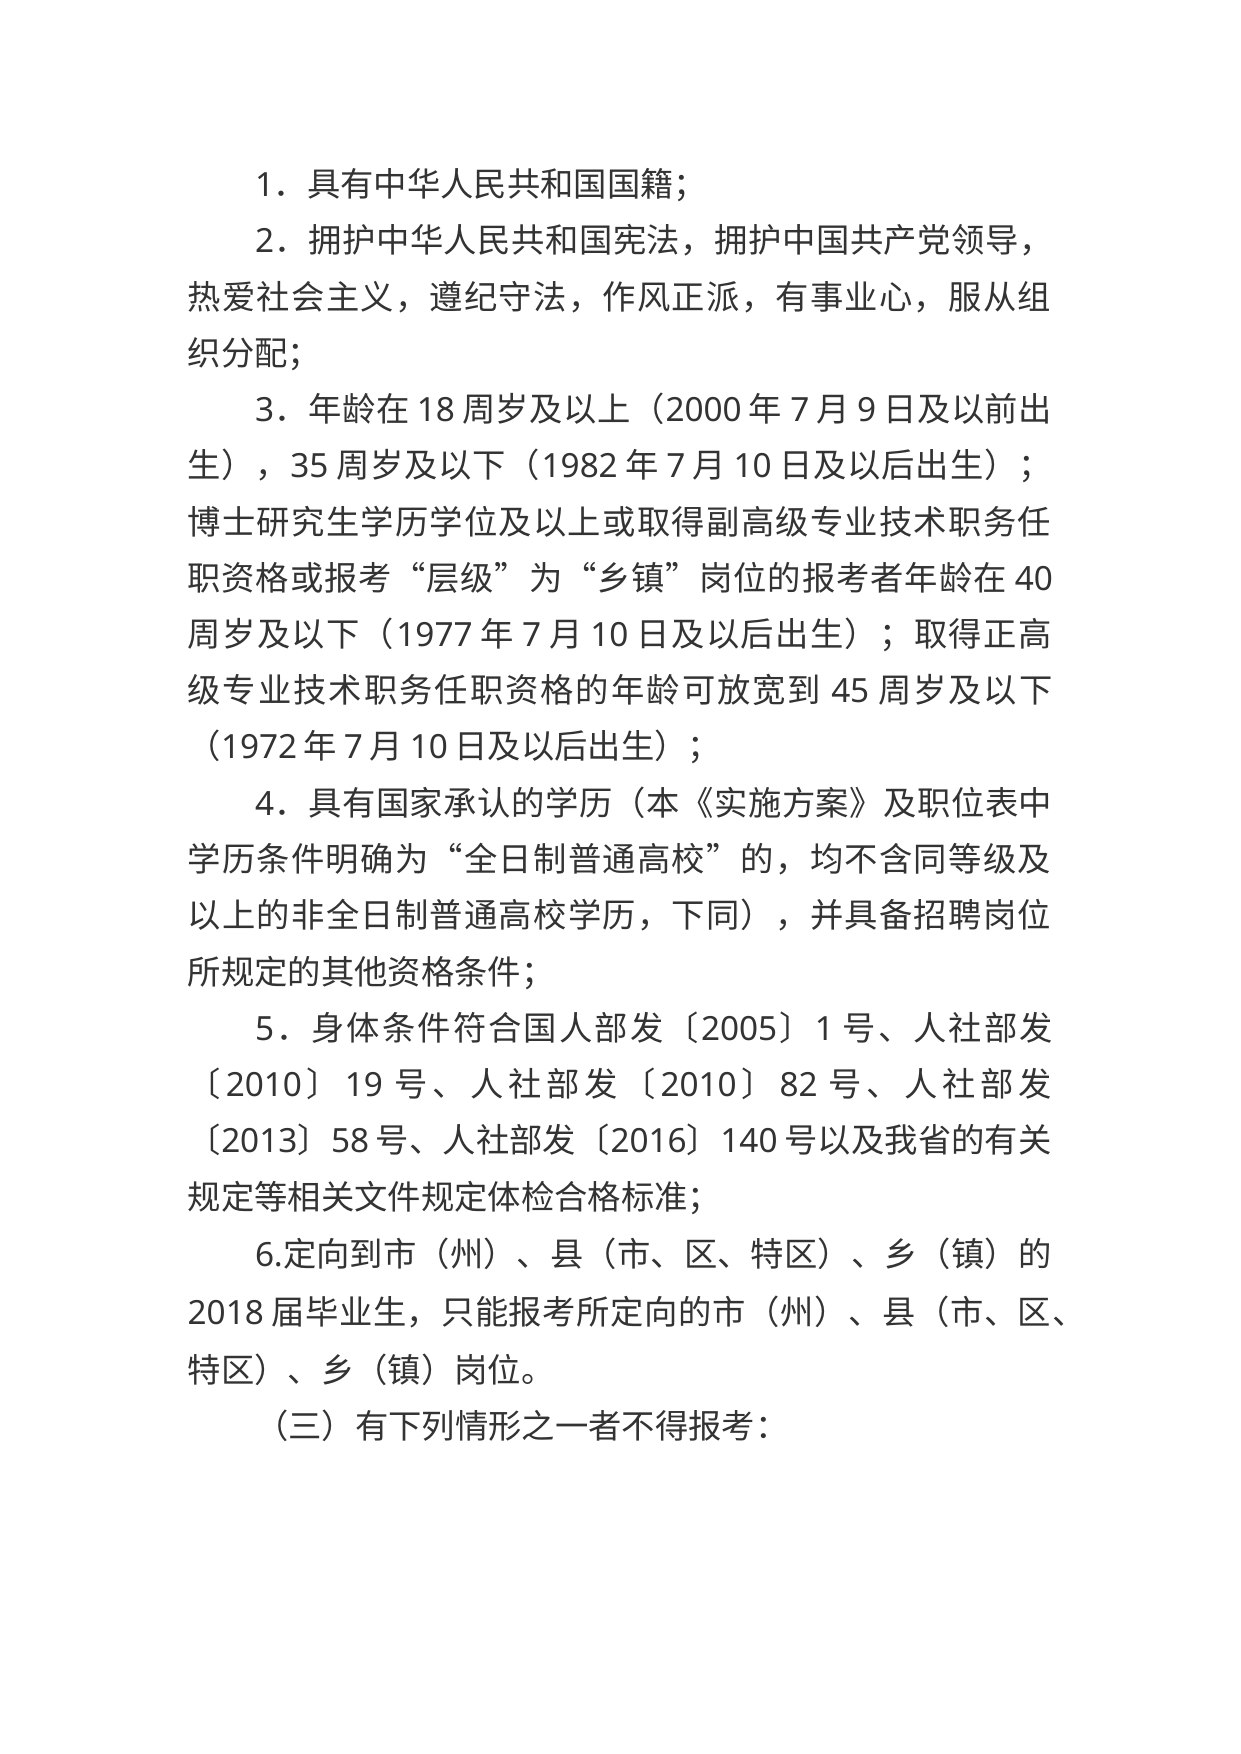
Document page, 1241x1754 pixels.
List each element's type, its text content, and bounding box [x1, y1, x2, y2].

text 1．具有中华人民共和国国籍； [187, 150, 1053, 206]
text 6.定向到市（州）、县（市、区、特区）、乡（镇）的2018届毕业生，只能报考所定向的市（州）、县（市、区、特区）、乡（镇）岗位。 [187, 1219, 1053, 1392]
text 3．年龄在18周岁及以上（2000年 7月9日及以前出生），35周岁及以下（1982年7月10日及以后出生）；博士研究生学历学位及以上或取得副高级专业技术职务任职资格或报考“层级”为“乡镇”岗位的报考者年龄在40周岁及以下（1977年7月10日及以后出生）；取得正高级专业技术职务任职资格的年龄可放宽到45周岁及以下（1972年7月10日及以后出生）； [187, 375, 1053, 769]
text 4．具有国家承认的学历（本《实施方案》及职位表中学历条件明确为“全日制普通高校”的，均不含同等级及以上的非全日制普通高校学历，下同），并具备招聘岗位所规定的其他资格条件； [187, 769, 1053, 994]
text 2．拥护中华人民共和国宪法，拥护中国共产党领导，热爱社会主义，遵纪守法，作风正派，有事业心，服从组织分配； [187, 206, 1053, 375]
text （三）有下列情形之一者不得报考： [187, 1392, 1053, 1448]
text 5．身体条件符合国人部发〔2005〕1号、人社部发〔2010〕19号、人社部发〔2010〕82号、人社部发〔2013〕58号、人社部发〔2016〕140号以及我省的有关规定等相关文件规定体检合格标准； [187, 994, 1053, 1219]
